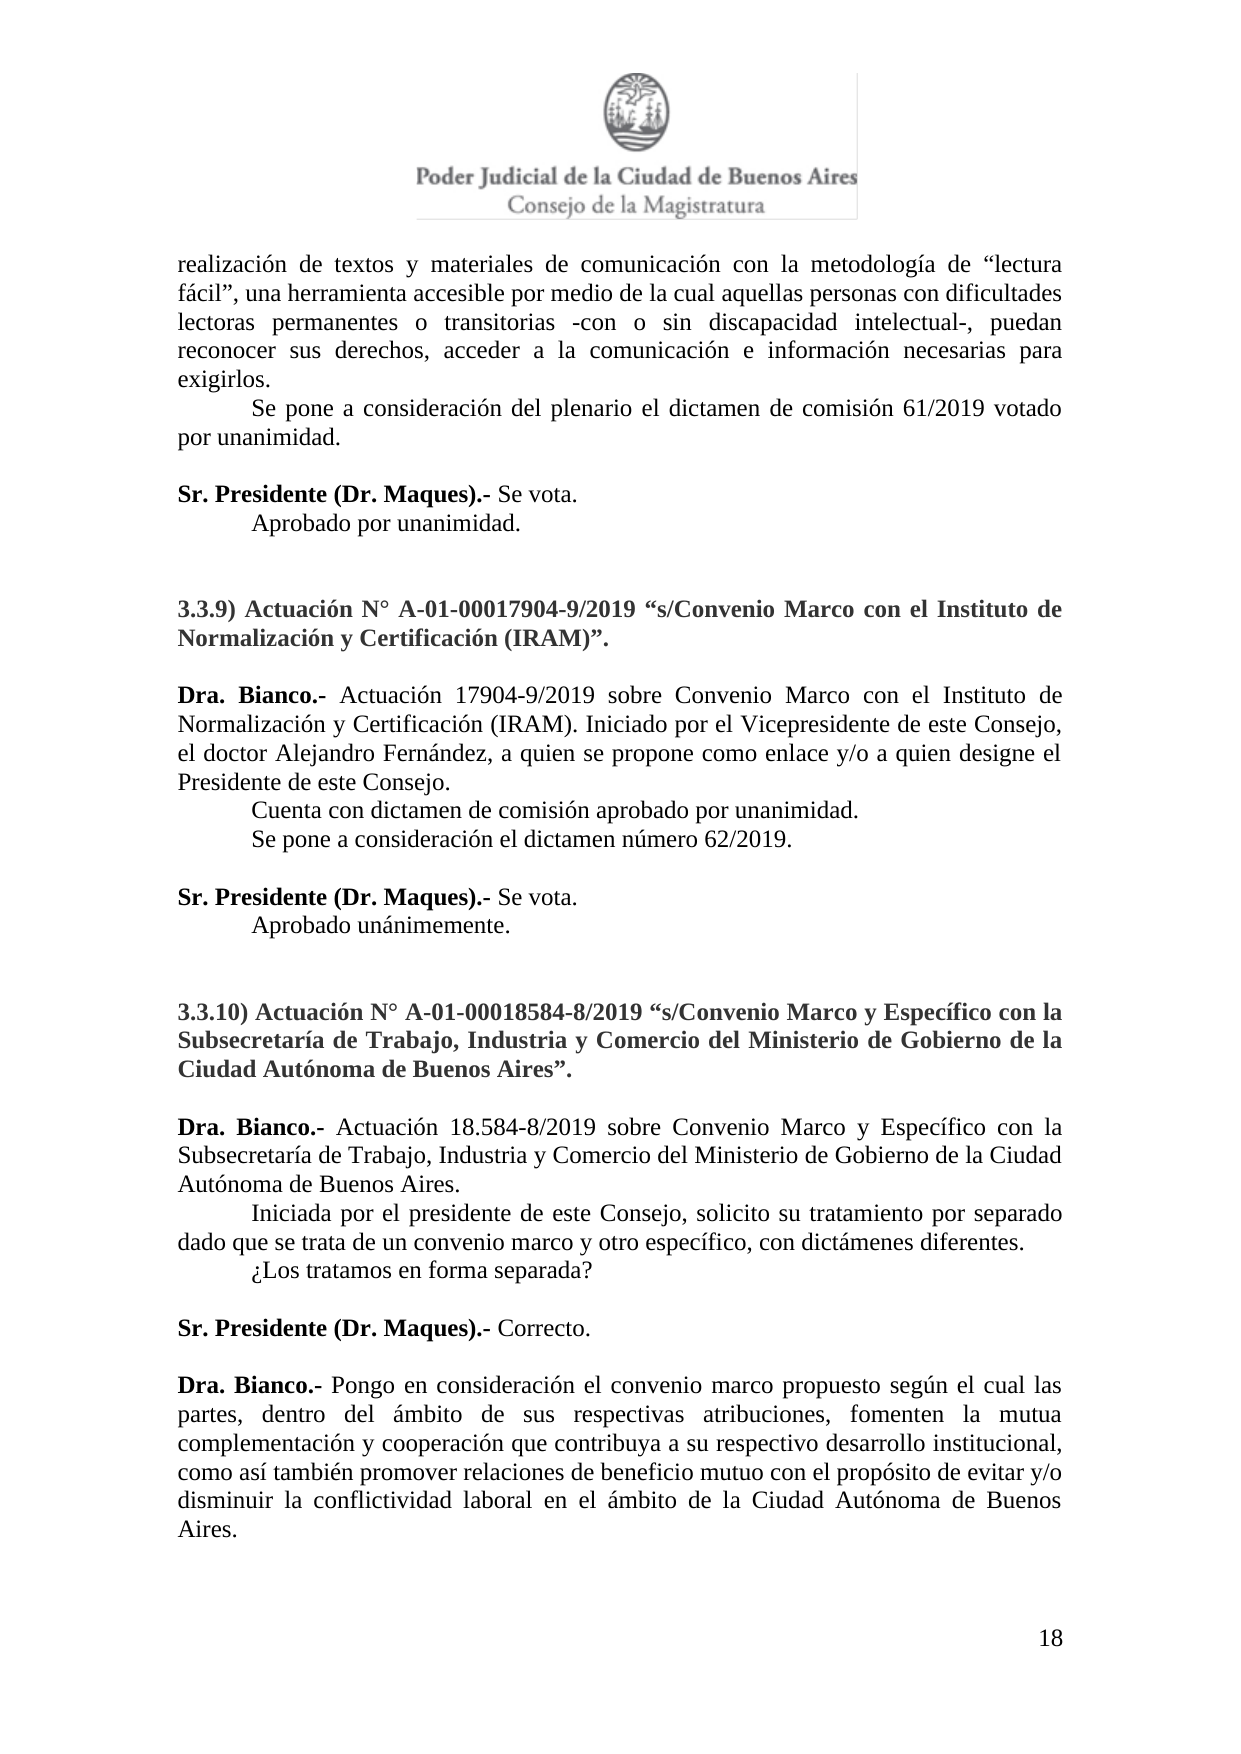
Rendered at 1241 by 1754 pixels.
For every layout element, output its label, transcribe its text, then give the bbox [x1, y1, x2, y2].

text Cuenta con dictamen de comisión aprobado por unanimidad. [177, 796, 1063, 824]
subtitle 3.3.9) Actuación N° A-01-00017904-9/2019 “s/Convenio Marco con el Instituto de Normalización y Certificación (IRAM)”. [177, 594, 1063, 652]
text Dra. Bianco.- Actuación 17904-9/2019 sobre Convenio Marco con el Instituto de Normalización y Certificación (IRAM). Iniciado por el Vicepresidente de este Consejo, el doctor Alejandro Fernández, a quien se propone como enlace y/o a quien designe el Presidente de este Consejo. [177, 681, 1063, 796]
text Aprobado por unanimidad. [177, 508, 1063, 537]
subtitle 3.3.10) Actuación N° A-01-00018584-8/2019 “s/Convenio Marco y Específico con la Subsecretaría de Trabajo, Industria y Comercio del Ministerio de Gobierno de la Ciudad Autónoma de Buenos Aires”. [177, 997, 1063, 1083]
picture [416, 73, 859, 221]
text Dra. Bianco.- Pongo en consideración el convenio marco propuesto según el cual las partes, dentro del ámbito de sus respectivas atribuciones, fomenten la mutua complementación y cooperación que contribuya a su respectivo desarrollo institucional, como así también promover relaciones de beneficio mutuo con el propósito de evitar y/o disminuir la conflictividad laboral en el ámbito de la Ciudad Autónoma de Buenos Aires. [177, 1371, 1063, 1543]
text Sr. Presidente (Dr. Maques).- Se vota. [177, 882, 1063, 911]
text Sr. Presidente (Dr. Maques).- Correcto. [177, 1313, 1063, 1342]
text Aprobado unánimemente. [177, 911, 1063, 939]
text Se pone a consideración del plenario el dictamen de comisión 61/2019 votado por unanimidad. [177, 393, 1063, 451]
text Se pone a consideración el dictamen número 62/2019. [177, 824, 1063, 853]
text Sr. Presidente (Dr. Maques).- Se vota. [177, 479, 1063, 508]
text Iniciada por el presidente de este Consejo, solicito su tratamiento por separado dado que se trata de un convenio marco y otro específico, con dictámenes diferentes. [177, 1198, 1063, 1256]
text ¿Los tratamos en forma separada? [177, 1256, 1063, 1284]
text Dra. Bianco.- Actuación 18.584-8/2019 sobre Convenio Marco y Específico con la Subsecretaría de Trabajo, Industria y Comercio del Ministerio de Gobierno de la Ciudad Autónoma de Buenos Aires. [177, 1112, 1063, 1198]
